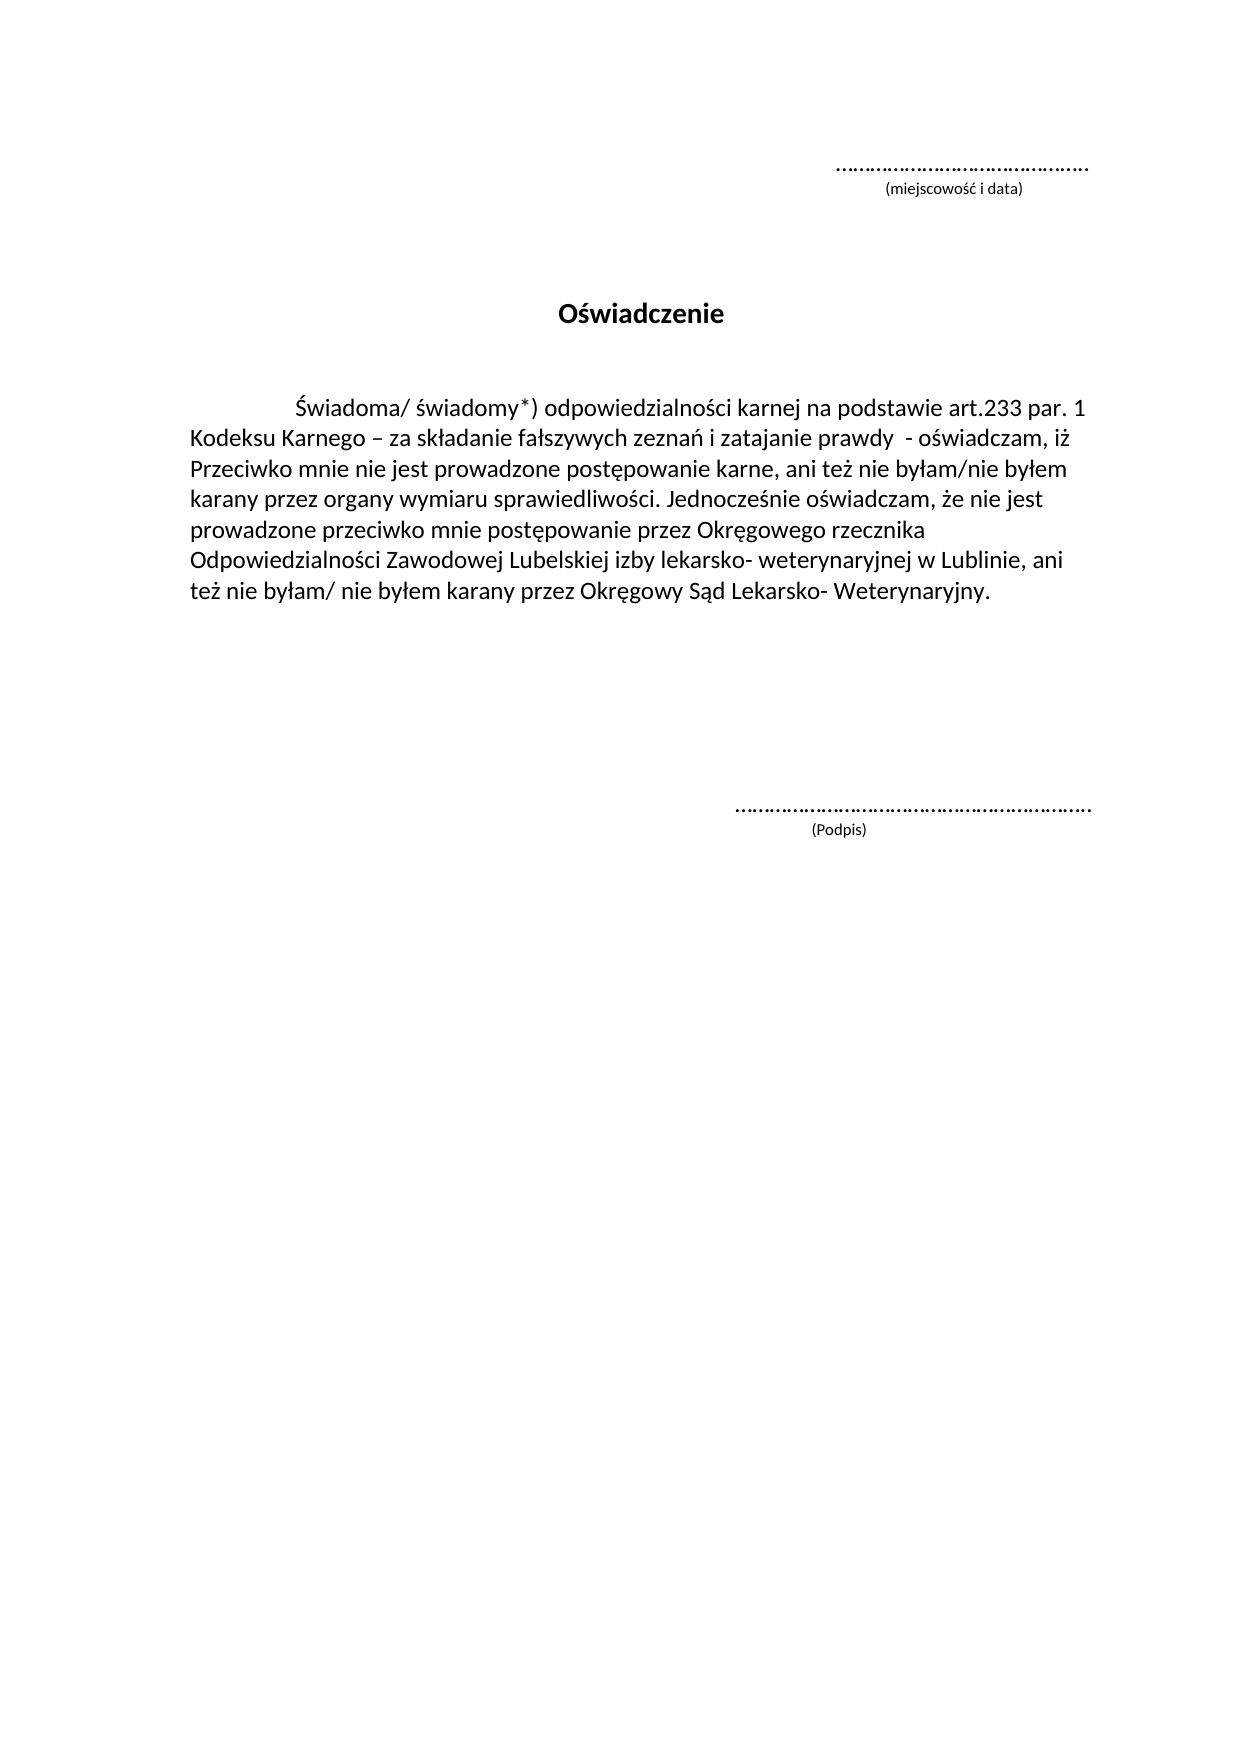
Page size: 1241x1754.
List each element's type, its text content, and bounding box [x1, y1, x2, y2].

list Kodeksu Karnego – za składanie fałszywych zeznań i zatajanie prawdy - oświadczam, iż [190, 422, 1093, 453]
list …………………………………….. [190, 148, 1093, 178]
list (Podpis) [780, 819, 1093, 839]
list Przeciwko mnie nie jest prowadzone postępowanie karne, ani też nie byłam/nie byłem karany przez organy wymiaru sprawiedliwości. Jednocześnie oświadczam, że nie jest prowadzone przeciwko mnie postępowanie przez Okręgowego rzecznika Odpowiedzialności Zawodowej Lubelskiej izby lekarsko- weterynaryjnej w Lublinie, ani też nie byłam/ nie byłem karany przez Okręgowy Sąd Lekarsko- Weterynaryjny. [190, 453, 1093, 605]
list Świadoma/ świadomy*) odpowiedzialności karnej na podstawie art.233 par. 1 [263, 392, 1093, 422]
list (miejscowość i data) [190, 178, 1093, 198]
list Oświadczenie [190, 295, 1093, 331]
list …………………………………………………….. [190, 788, 1093, 819]
